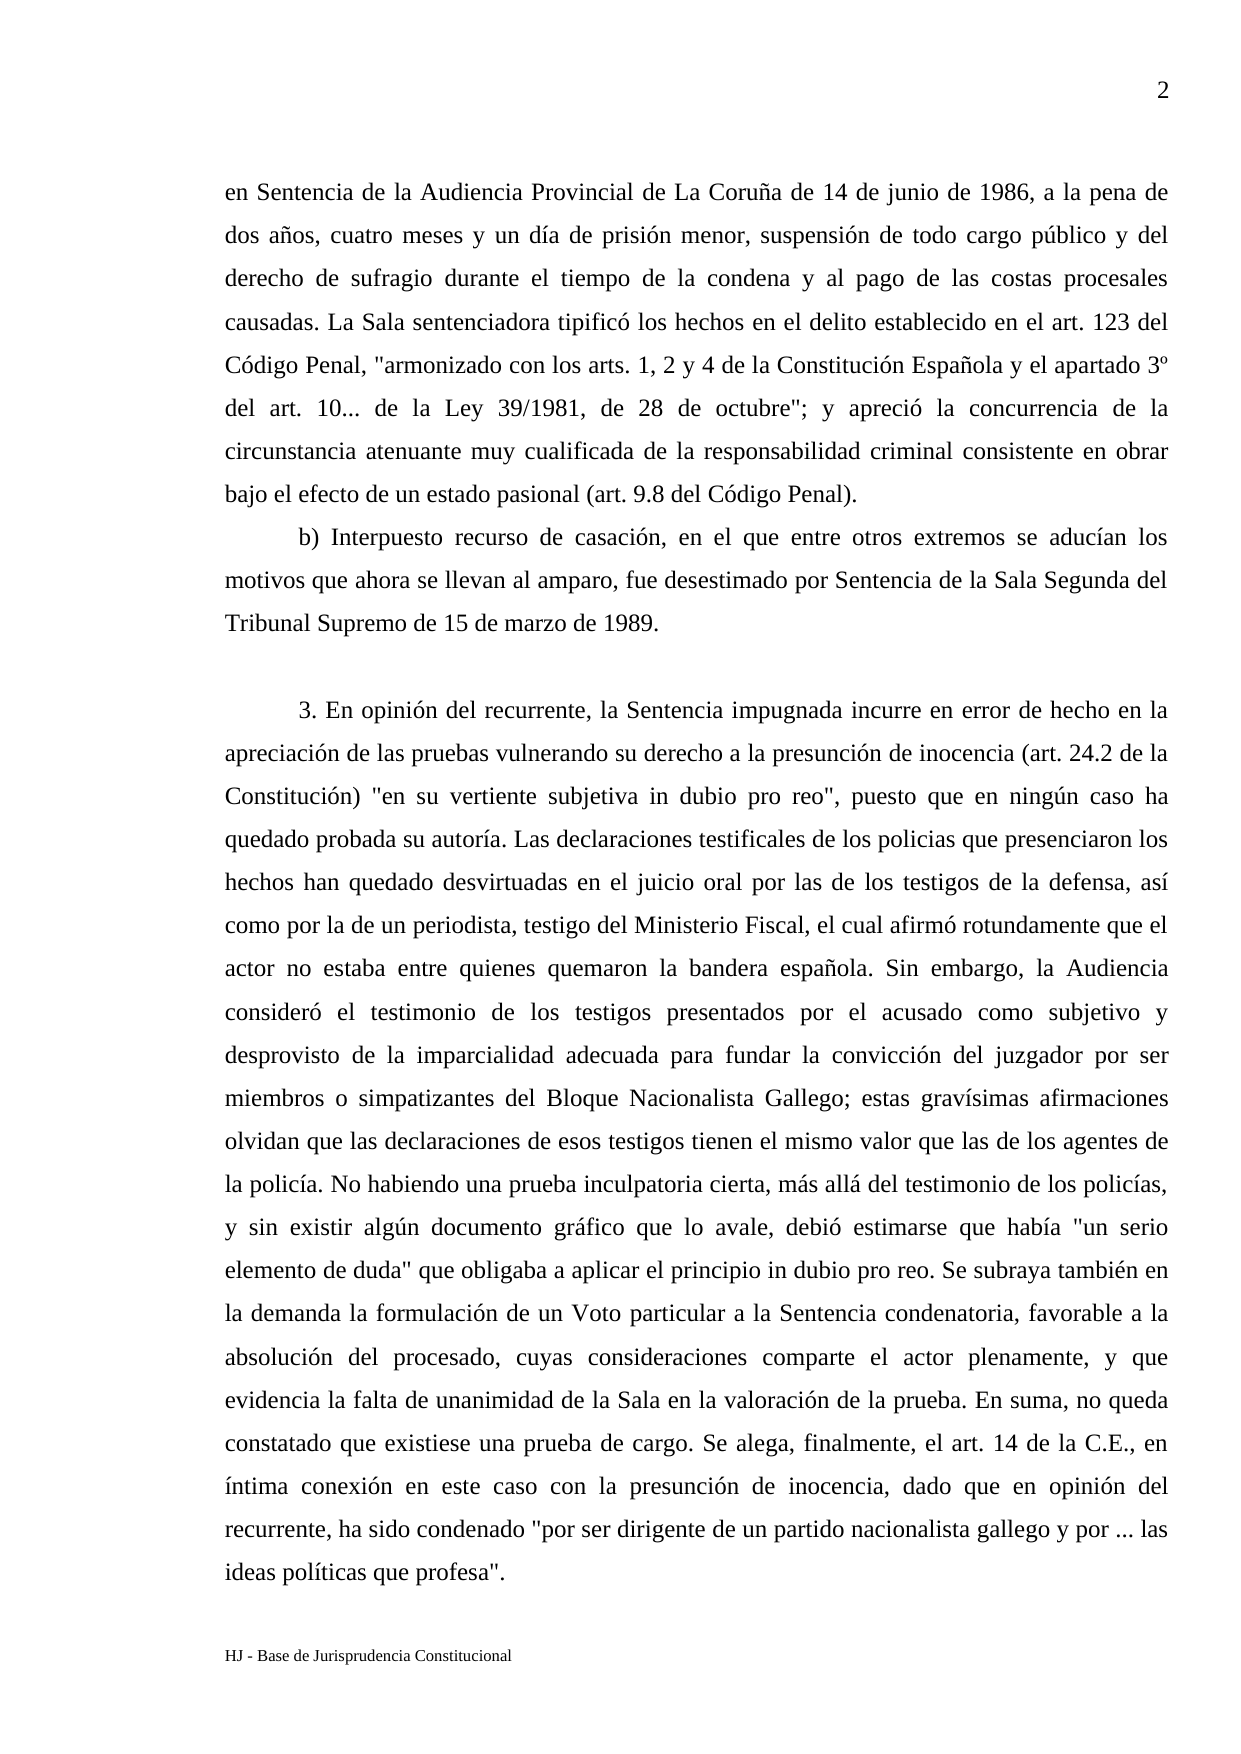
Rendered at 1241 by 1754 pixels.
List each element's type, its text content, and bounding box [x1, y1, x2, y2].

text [224, 177, 1169, 508]
text b) Interpuesto recurso de casación, en el que entre otros extremos se aducían los motivos que ahora se llevan al amparo, fue desestimado por Sentencia de la Sala Segunda del Tribunal Supremo de 15 de marzo de 1989. [224, 522, 1169, 637]
text 3. En opinión del recurrente, la Sentencia impugnada incurre en error de hecho en la apreciación de las pruebas vulnerando su derecho a la presunción de inocencia (art. 24.2 de la Constitución) "en su vertiente subjetiva in dubio pro reo", puesto que en ningún caso ha quedado probada su autoría. Las declaraciones testificales de los policias que presenciaron los hechos han quedado desvirtuadas en el juicio oral por las de los testigos de la defensa, así como por la de un periodista, testigo del Ministerio Fiscal, el cual afirmó rotundamente que el actor no estaba entre quienes quemaron la bandera española. Sin embargo, la Audiencia consideró el testimonio de los testigos presentados por el acusado como subjetivo y desprovisto de la imparcialidad adecuada para fundar la convicción del juzgador por ser miembros o simpatizantes del Bloque Nacionalista Gallego; estas gravísimas afirmaciones olvidan que las declaraciones de esos testigos tienen el mismo valor que las de los agentes de la policía. No habiendo una prueba inculpatoria cierta, más allá del testimonio de los policías, y sin existir algún documento gráfico que lo avale, debió estimarse que había "un serio elemento de duda" que obligaba a aplicar el principio in dubio pro reo. Se subraya también en la demanda la formulación de un Voto particular a la Sentencia condenatoria, favorable a la absolución del procesado, cuyas consideraciones comparte el actor plenamente, y que evidencia la falta de unanimidad de la Sala en la valoración de la prueba. En suma, no queda constatado que existiese una prueba de cargo. Se alega, finalmente, el art. 14 de la C.E., en íntima conexión en este caso con la presunción de inocencia, dado que en opinión del recurrente, ha sido condenado "por ser dirigente de un partido nacionalista gallego y por ... las ideas políticas que profesa". [224, 695, 1169, 1586]
